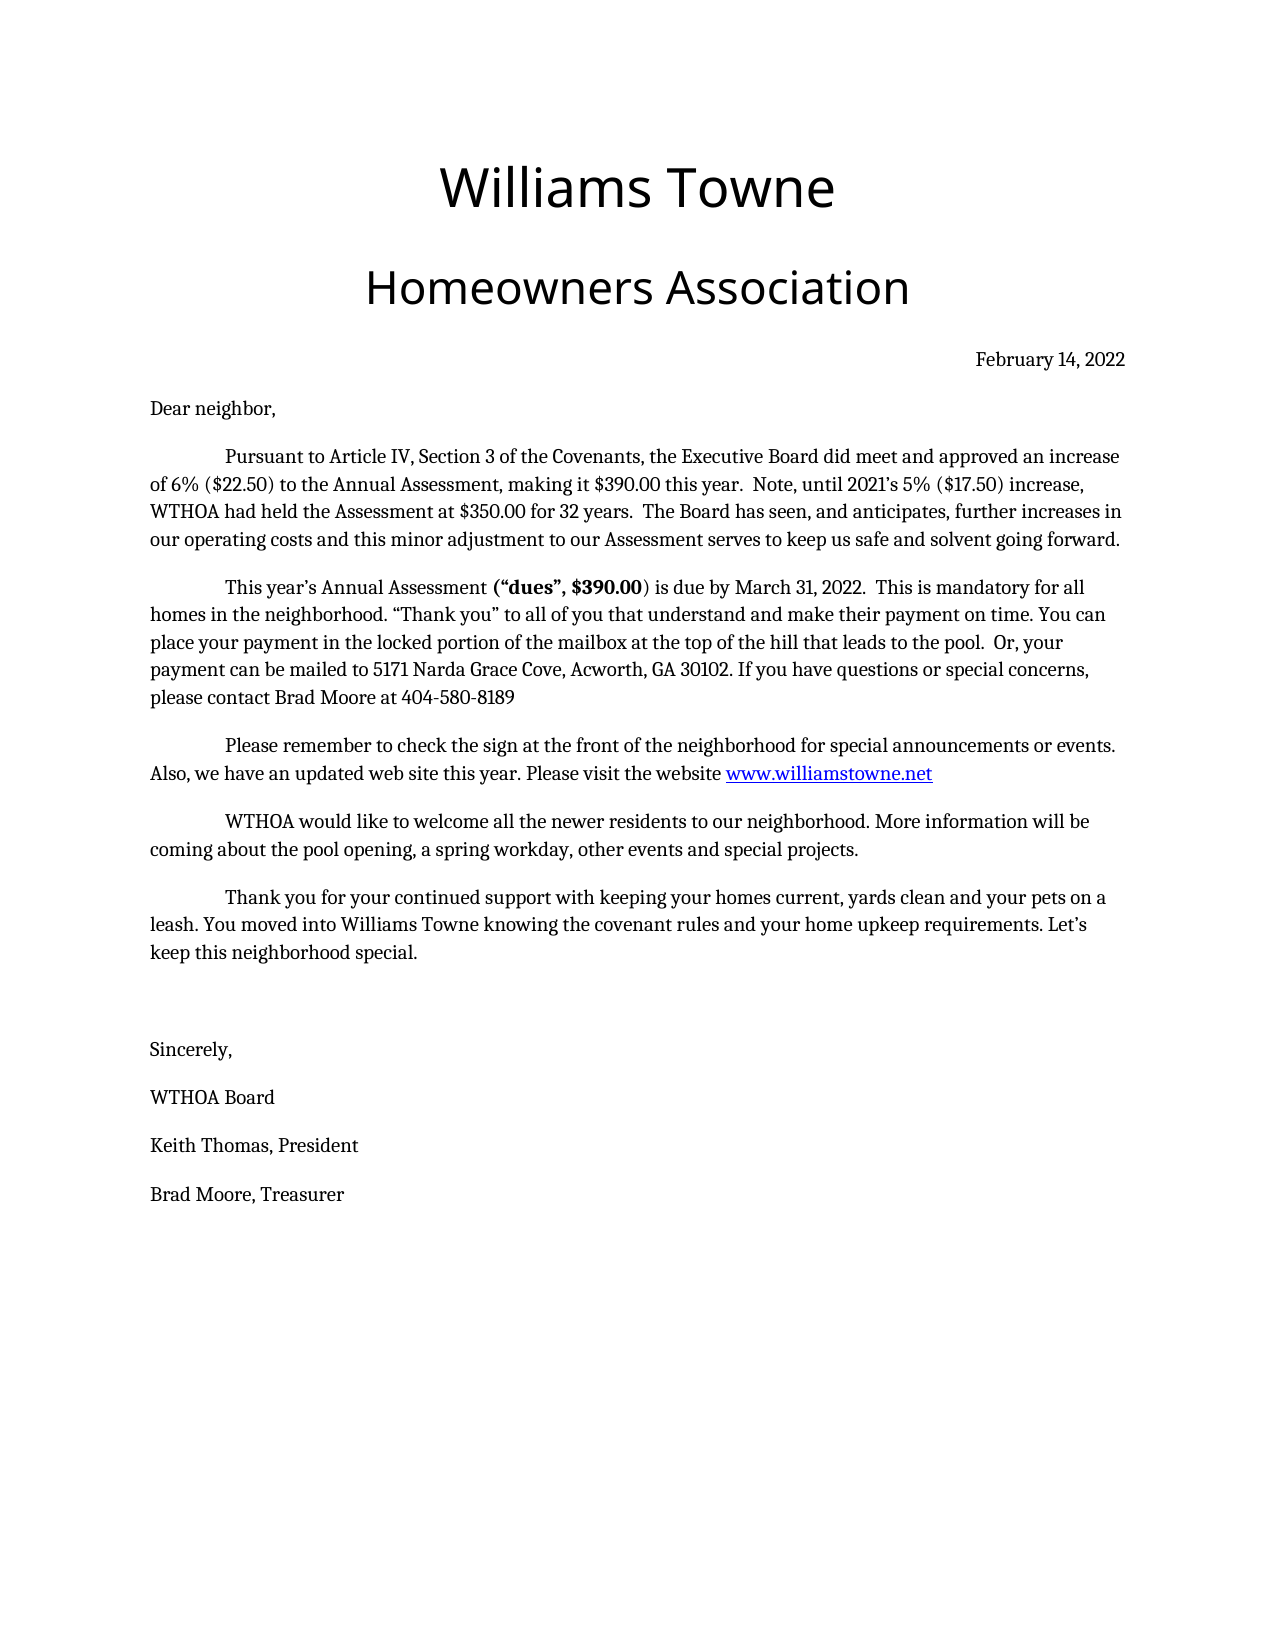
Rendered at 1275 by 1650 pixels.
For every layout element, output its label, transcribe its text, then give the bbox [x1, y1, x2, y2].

text February 14, 2022 [150, 348, 1125, 372]
text WTHOA would like to welcome all the newer residents to our neighborhood. More information will be coming about the pool opening, a spring workday, other events and special projects. [150, 810, 1125, 861]
text Williams Towne [150, 150, 1125, 224]
text Thank you for your continued support with keeping your homes current, yards clean and your pets on a leash. You moved into Williams Towne knowing the covenant rules and your home upkeep requirements. Let’s keep this neighborhood special. [150, 886, 1125, 964]
text Brad Moore, Treasurer [150, 1182, 1125, 1206]
text This year’s Annual Assessment (“dues”, $390.00) is due by March 31, 2022. This is mandatory for all homes in the neighborhood. “Thank you” to all of you that understand and make their payment on time. You can place your payment in the locked portion of the mailbox at the top of the hill that leads to the pool. Or, your payment can be mailed to 5171 Narda Grace Cove, Acworth, GA 30102. If you have questions or special concerns, please contact Brad Moore at 404-580-8189 [150, 576, 1125, 709]
text Please remember to check the sign at the front of the neighborhood for special announcements or events. Also, we have an updated web site this year. Please visit the website www.williamstowne.net [150, 734, 1125, 785]
text Pursuant to Article IV, Section 3 of the Covenants, the Executive Board did meet and approved an increase of 6% ($22.50) to the Annual Assessment, making it $390.00 this year. Note, until 2021’s 5% ($17.50) increase, WTHOA had held the Assessment at $350.00 for 32 years. The Board has seen, and anticipates, further increases in our operating costs and this minor adjustment to our Assessment serves to keep us safe and solvent going forward. [150, 445, 1125, 551]
text Sincerely, [150, 1037, 1125, 1061]
text WTHOA Board [150, 1086, 1125, 1109]
text Dear neighbor, [150, 396, 1125, 420]
text Homeowners Association [150, 256, 1125, 318]
text Keith Thomas, President [150, 1134, 1125, 1158]
